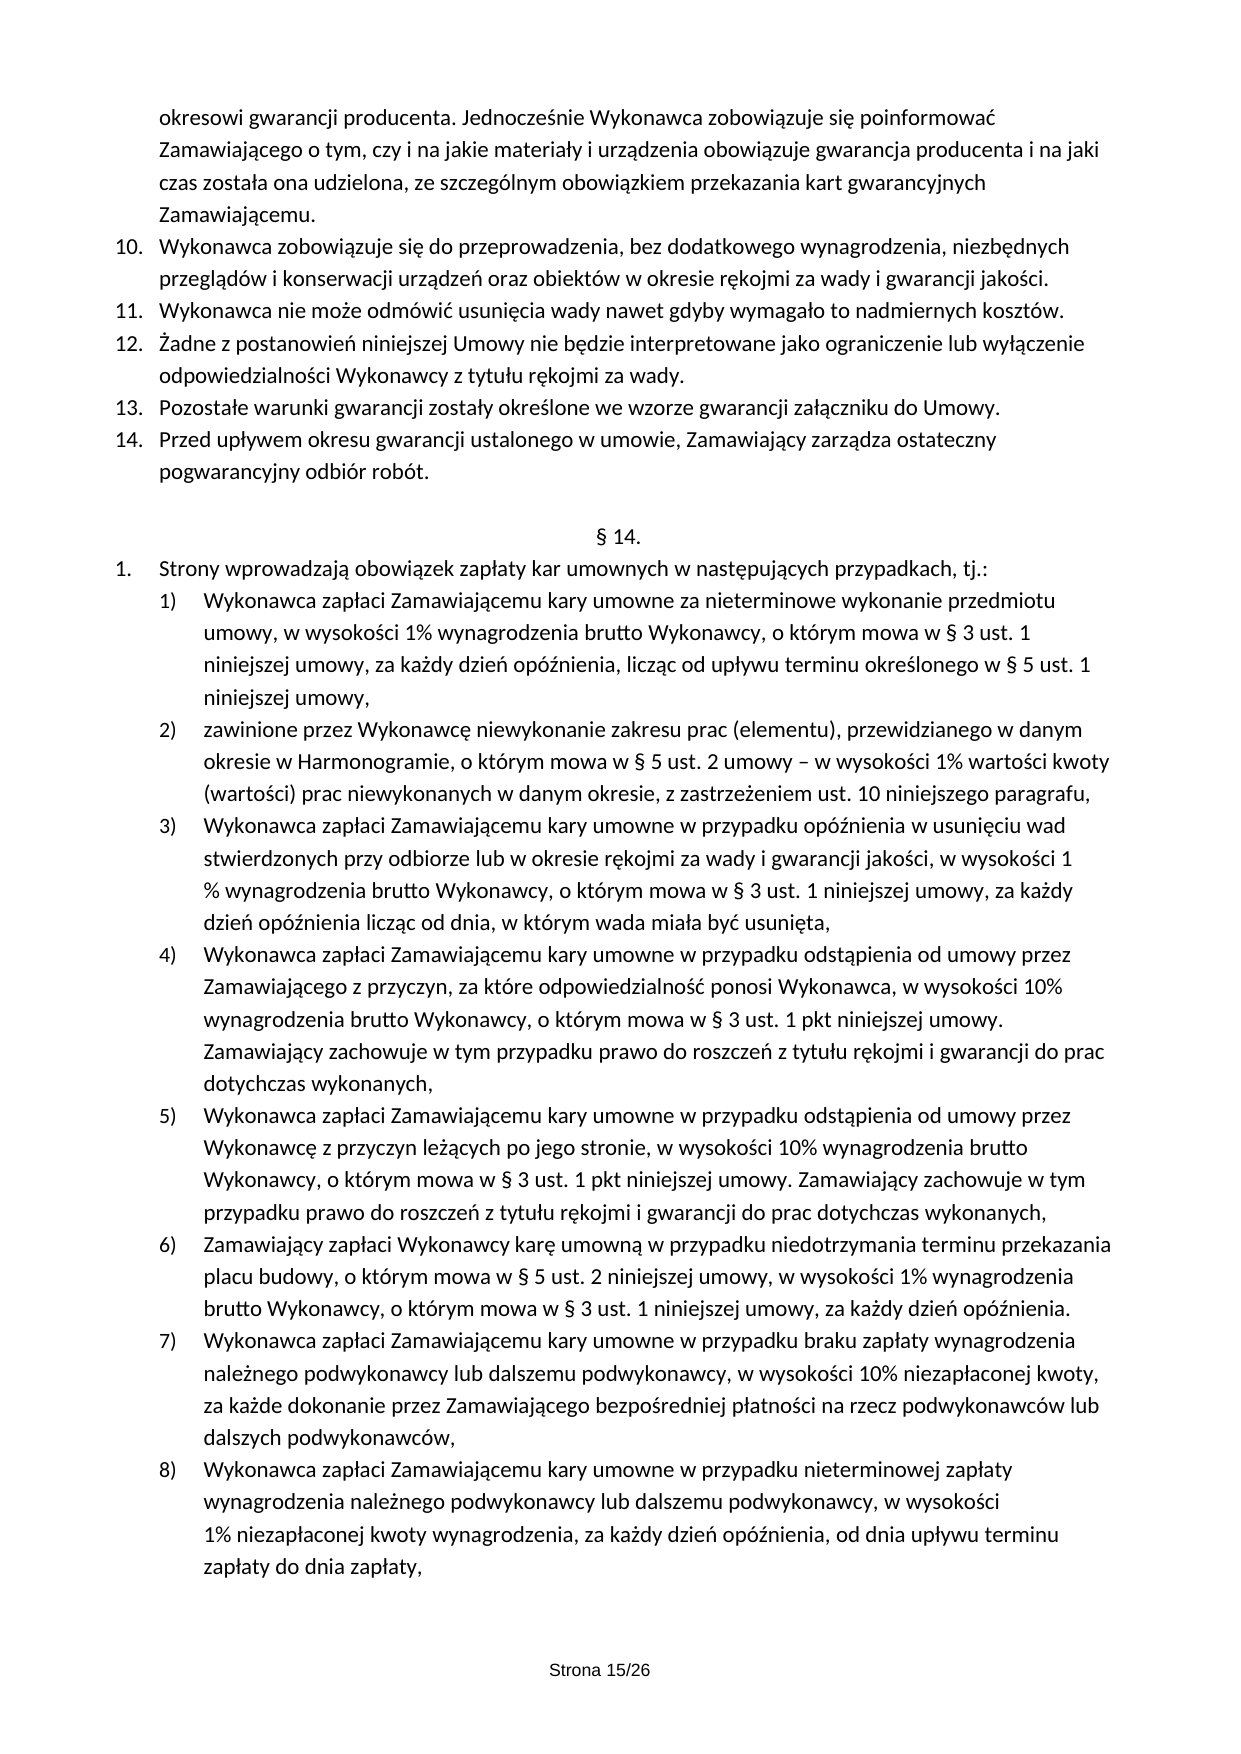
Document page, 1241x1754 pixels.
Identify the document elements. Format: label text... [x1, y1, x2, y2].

list Wykonawca zobowiązuje się do przeprowadzenia, bez dodatkowego wynagrodzenia, niezbędnych przeglądów i konserwacji urządzeń oraz obiektów w okresie rękojmi za wady i gwarancji jakości. [114, 232, 1122, 292]
list Przed upływem okresu gwarancji ustalonego w umowie, Zamawiający zarządza ostateczny pogwarancyjny odbiór robót. [114, 425, 1122, 486]
list Wykonawca zapłaci Zamawiającemu kary umowne w przypadku odstąpienia od umowy przez Wykonawcę z przyczyn leżących po jego stronie, w wysokości 10% wynagrodzenia brutto Wykonawcy, o którym mowa w § 3 ust. 1 pkt niniejszej umowy. Zamawiający zachowuje w tym przypadku prawo do roszczeń z tytułu rękojmi i gwarancji do prac dotychczas wykonanych, [159, 1101, 1122, 1226]
list zawinione przez Wykonawcę niewykonanie zakresu prac (elementu), przewidzianego w danym okresie w Harmonogramie, o którym mowa w § 5 ust. 2 umowy – w wysokości 1% wartości kwoty (wartości) prac niewykonanych w danym okresie, z zastrzeżeniem ust. 10 niniejszego paragrafu, [159, 715, 1122, 807]
list Zamawiający zapłaci Wykonawcy karę umowną w przypadku niedotrzymania terminu przekazania placu budowy, o którym mowa w § 5 ust. 2 niniejszej umowy, w wysokości 1% wynagrodzenia brutto Wykonawcy, o którym mowa w § 3 ust. 1 niniejszej umowy, za każdy dzień opóźnienia. [159, 1230, 1122, 1322]
list Pozostałe warunki gwarancji zostały określone we wzorze gwarancji załączniku do Umowy. [114, 393, 1122, 421]
list Wykonawca zapłaci Zamawiającemu kary umowne w przypadku opóźnienia w usunięciu wad stwierdzonych przy odbiorze lub w okresie rękojmi za wady i gwarancji jakości, w wysokości 1 % wynagrodzenia brutto Wykonawcy, o którym mowa w § 3 ust. 1 niniejszej umowy, za każdy dzień opóźnienia licząc od dnia, w którym wada miała być usunięta, [159, 812, 1122, 936]
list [114, 103, 1122, 228]
list Wykonawca zapłaci Zamawiającemu kary umowne za nieterminowe wykonanie przedmiotu umowy, w wysokości 1% wynagrodzenia brutto Wykonawcy, o którym mowa w § 3 ust. 1 niniejszej umowy, za każdy dzień opóźnienia, licząc od upływu terminu określonego w § 5 ust. 1 niniejszej umowy, [159, 586, 1122, 711]
list Wykonawca nie może odmówić usunięcia wady nawet gdyby wymagało to nadmiernych kosztów. [114, 297, 1122, 324]
list Wykonawca zapłaci Zamawiającemu kary umowne w przypadku odstąpienia od umowy przez Zamawiającego z przyczyn, za które odpowiedzialność ponosi Wykonawca, w wysokości 10% wynagrodzenia brutto Wykonawcy, o którym mowa w § 3 ust. 1 pkt niniejszej umowy. Zamawiający zachowuje w tym przypadku prawo do roszczeń z tytułu rękojmi i gwarancji do prac dotychczas wykonanych, [159, 940, 1122, 1097]
list Strony wprowadzają obowiązek zapłaty kar umownych w następujących przypadkach, tj.: [114, 554, 1122, 582]
list Wykonawca zapłaci Zamawiającemu kary umowne w przypadku braku zapłaty wynagrodzenia należnego podwykonawcy lub dalszemu podwykonawcy, w wysokości 10% niezapłaconej kwoty, za każde dokonanie przez Zamawiającego bezpośredniej płatności na rzecz podwykonawców lub dalszych podwykonawców, [159, 1327, 1122, 1451]
list Żadne z postanowień niniejszej Umowy nie będzie interpretowane jako ograniczenie lub wyłączenie odpowiedzialności Wykonawcy z tytułu rękojmi za wady. [114, 329, 1122, 389]
text § 14. [114, 522, 1122, 550]
list Wykonawca zapłaci Zamawiającemu kary umowne w przypadku nieterminowej zapłaty wynagrodzenia należnego podwykonawcy lub dalszemu podwykonawcy, w wysokości 1% niezapłaconej kwoty wynagrodzenia, za każdy dzień opóźnienia, od dnia upływu terminu zapłaty do dnia zapłaty, [159, 1455, 1122, 1580]
